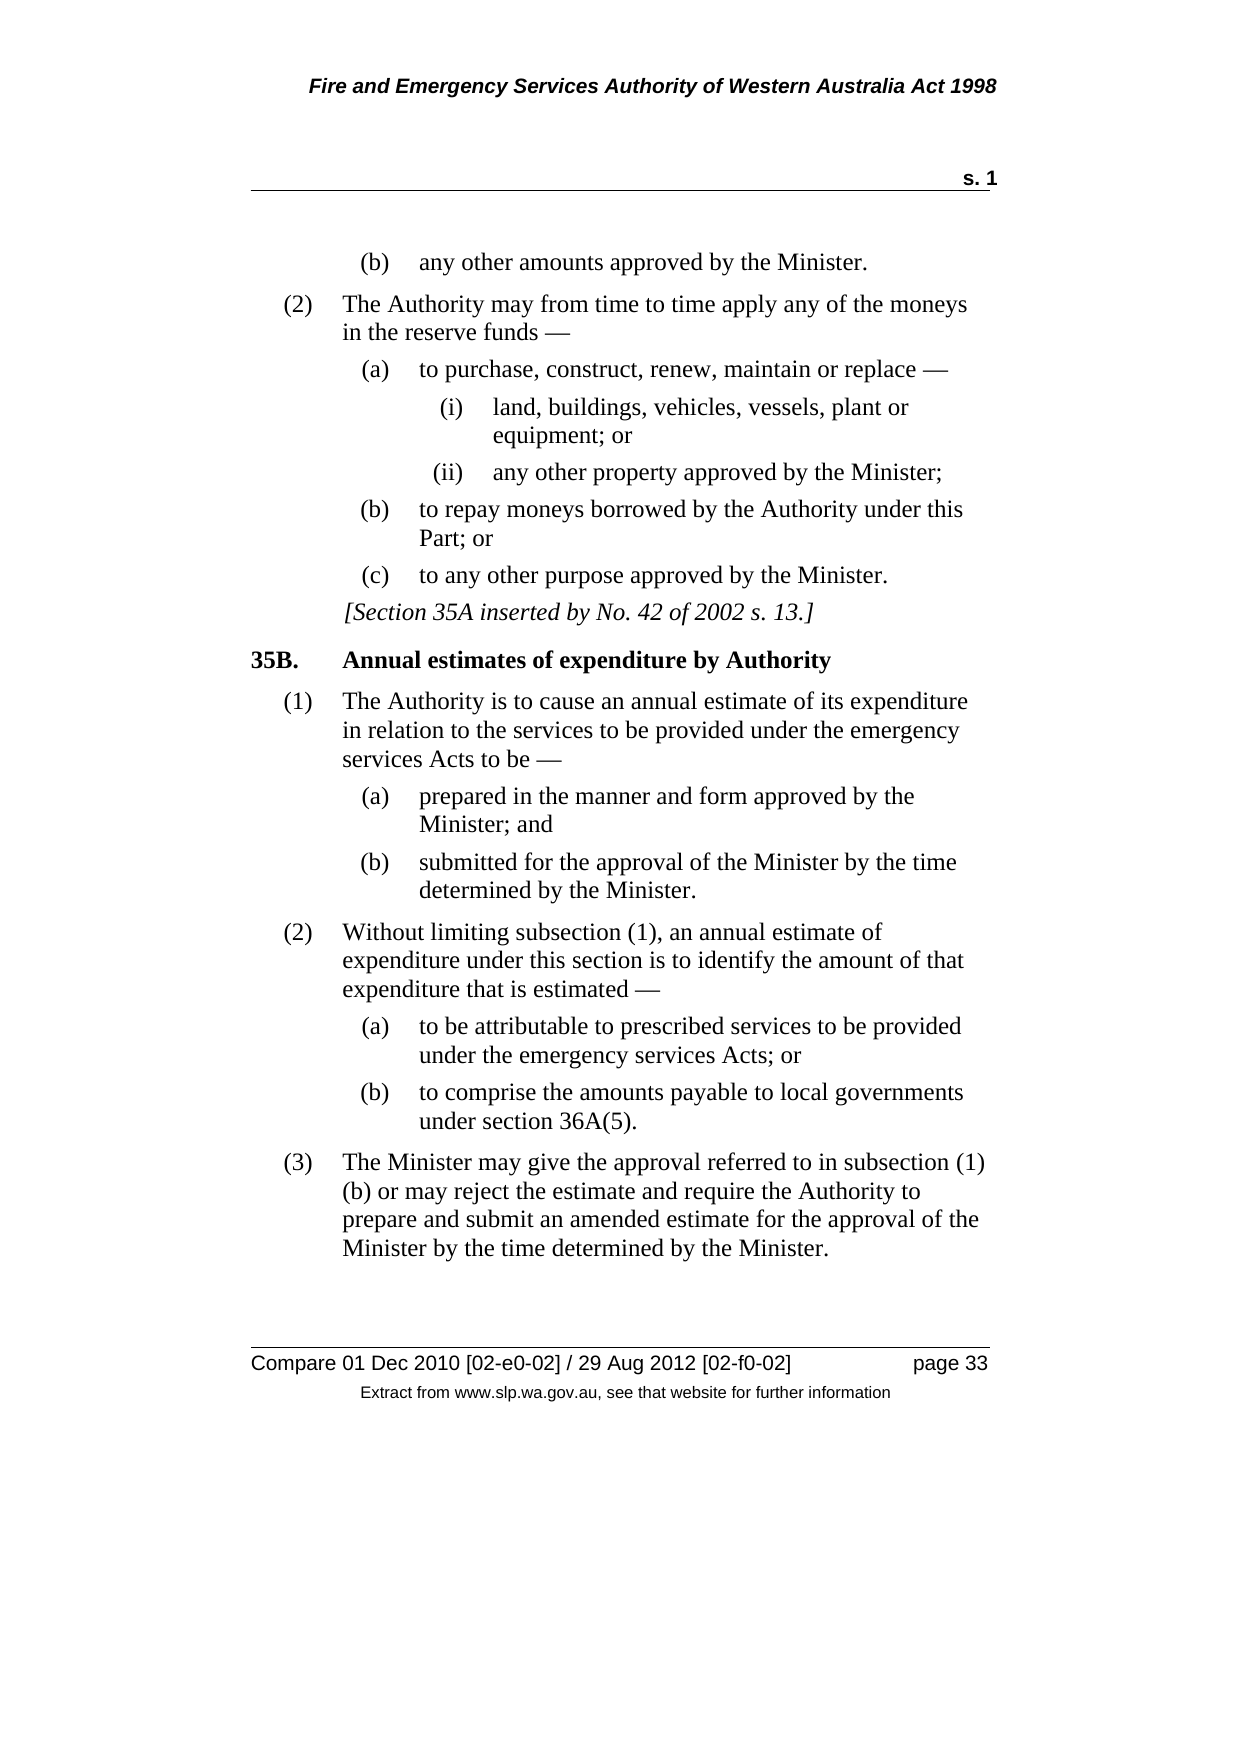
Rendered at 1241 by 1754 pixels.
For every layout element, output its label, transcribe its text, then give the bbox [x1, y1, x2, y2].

text (2) The Authority may from time to time apply any of the moneys in the reserve funds — [251, 289, 990, 346]
text (1) The Authority is to cause an annual estimate of its expenditure in relation to the services to be provided under the emergency services Acts to be — [251, 686, 990, 772]
text (a) prepared in the manner and form approved by the Minister; and [251, 781, 990, 838]
text (c) to any other purpose approved by the Minister. [251, 560, 990, 589]
text (i) land, buildings, vehicles, vessels, plant or equipment; or [251, 392, 990, 449]
text (b) to comprise the amounts payable to local governments under section 36A(5). [251, 1077, 990, 1134]
text (ii) any other property approved by the Minister; [251, 457, 990, 486]
text (a) to be attributable to prescribed services to be provided under the emergency services Acts; or [251, 1011, 990, 1069]
subtitle 35B. Annual estimates of expenditure by Authority [251, 645, 990, 674]
text (b) submitted for the approval of the Minister by the time determined by the Minister. [251, 847, 990, 904]
text (a) to purchase, construct, renew, maintain or replace — [251, 354, 990, 383]
text (3) The Minister may give the approval referred to in subsection (1)(b) or may reject the estimate and require the Authority to prepare and submit an amended estimate for the approval of the Minister by the time determined by the Minister. [251, 1147, 990, 1262]
text [Section 35A inserted by No. 42 of 2002 s. 13.] [251, 597, 990, 626]
text (2) Without limiting subsection (1), an annual estimate of expenditure under this section is to identify the amount of that expenditure that is estimated — [251, 917, 990, 1003]
text (b) any other amounts approved by the Minister. [251, 247, 990, 276]
text (b) to repay moneys borrowed by the Authority under this Part; or [251, 494, 990, 552]
